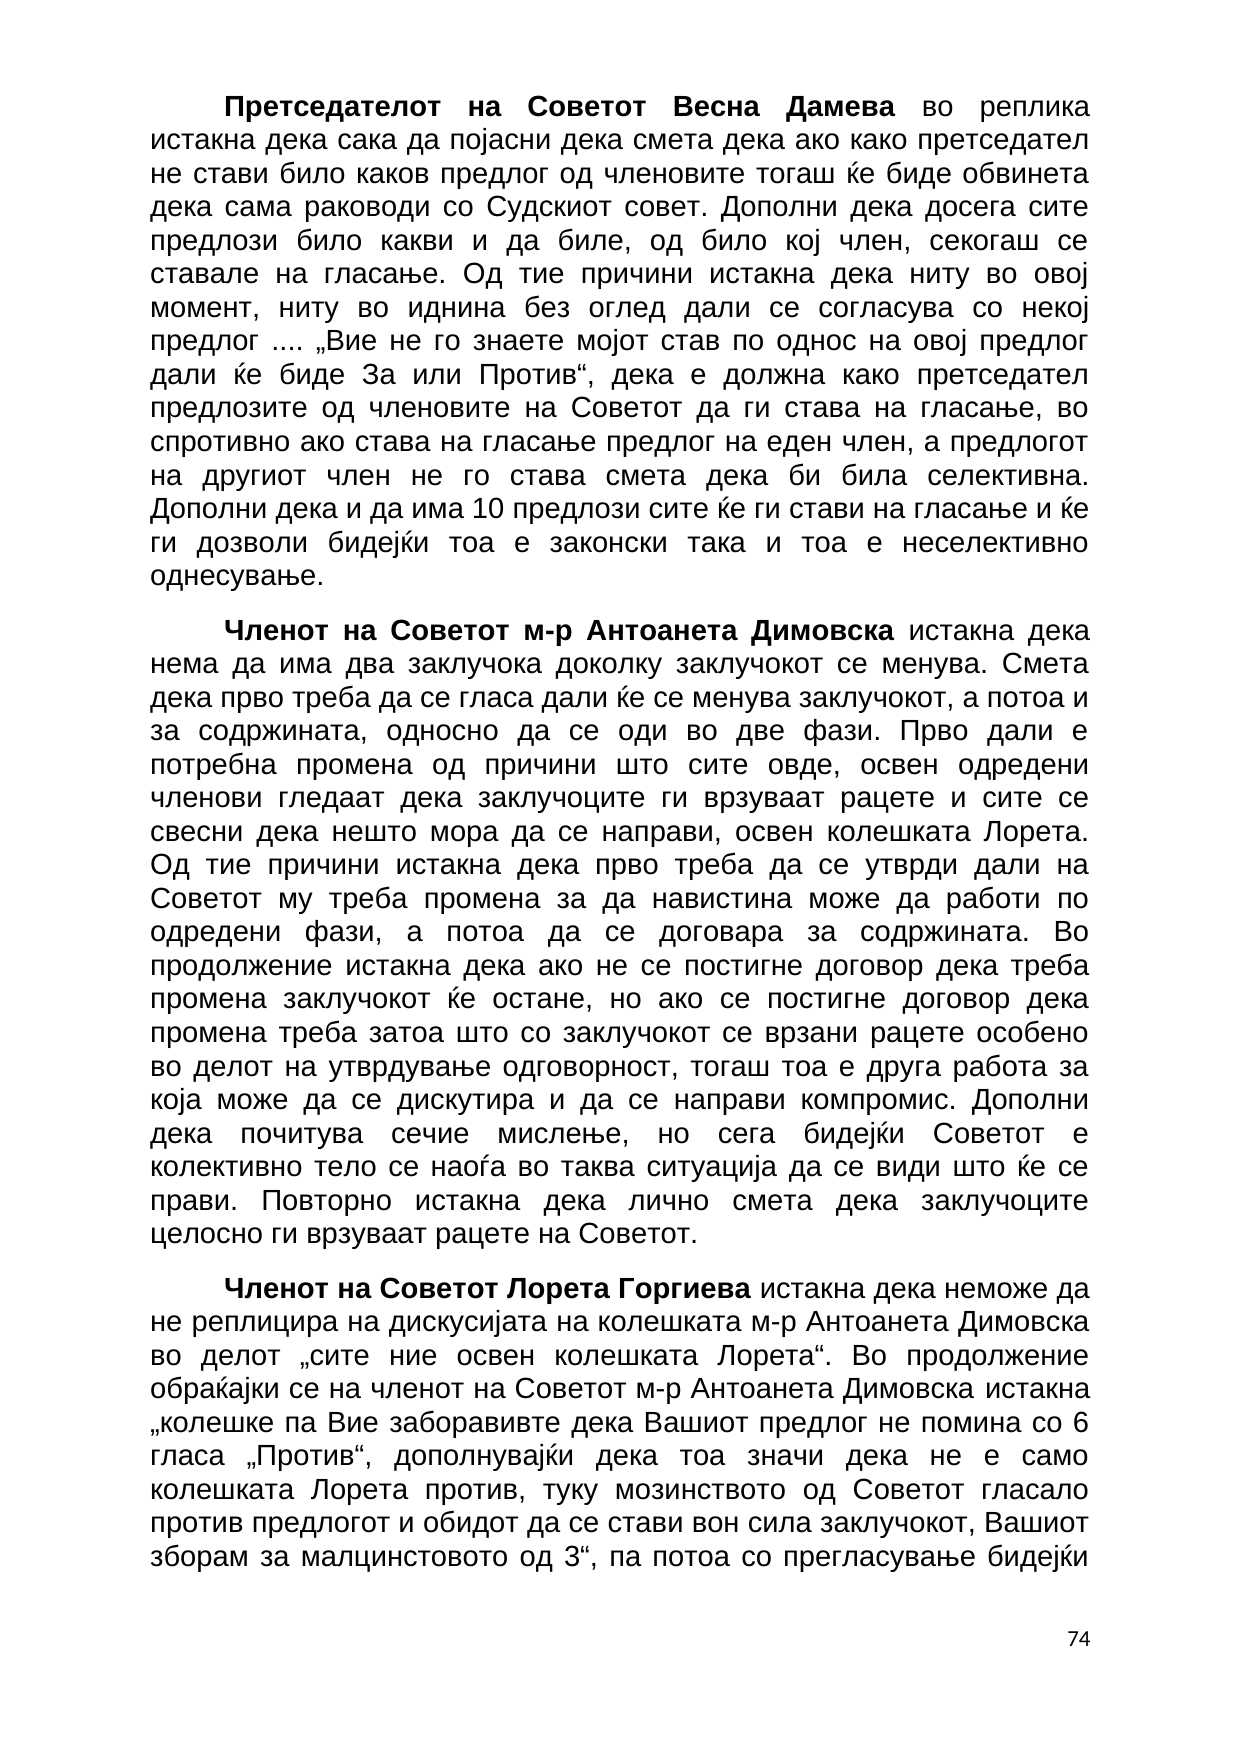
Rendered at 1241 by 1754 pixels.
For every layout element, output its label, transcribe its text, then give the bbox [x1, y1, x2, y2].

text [150, 1271, 1090, 1573]
text Претседателот на Советот Весна Дамева во реплика истакна дека сака да појасни дека смета дека ако како претседател не стави било каков предлог од членовите тогаш ќе биде обвинета дека сама раководи со Судскиот совет. Дополни дека досега сите предлози било какви и да биле, од било кој член, секогаш се ставале на гласање. Од тие причини истакна дека ниту во овој момент, ниту во иднина без оглед дали се согласува со некој предлог .... „Вие не го знаете мојот став по однос на овој предлог дали ќе биде За или Против“, дека е должна како претседател предлозите од членовите на Советот да ги става на гласање, во спротивно ако става на гласање предлог на еден член, а предлогот на другиот член не го става смета дека би била селективна. Дополни дека и да има 10 предлози сите ќе ги стави на гласање и ќе ги дозволи бидејќи тоа е законски така и тоа е неселективно однесување. [150, 89, 1090, 592]
text Членот на Советот м-р Антоанета Димовска истакна дека нема да има два заклучока доколку заклучокот се менува. Смета дека прво треба да се гласа дали ќе се менува заклучокот, а потоа и за содржината, односно да се оди во две фази. Прво дали е потребна промена од причини што сите овде, освен одредени членови гледаат дека заклучоците ги врзуваат рацете и сите се свесни дека нешто мора да се направи, освен колешката Лорета. Од тие причини истакна дека прво треба да се утврди дали на Советот му треба промена за да навистина може да работи по одредени фази, а потоа да се договара за содржината. Во продолжение истакна дека ако не се постигне договор дека треба промена заклучокот ќе остане, но ако се постигне договор дека промена треба затоа што со заклучокот се врзани рацете особено во делот на утврдување одговорност, тогаш тоа е друга работа за која може да се дискутира и да се направи компромис. Дополни дека почитува сечие мислење, но сега бидејќи Советот е колективно тело се наоѓа во таква ситуација да се види што ќе се прави. Повторно истакна дека лично смета дека заклучоците целосно ги врзуваат рацете на Советот. [150, 613, 1090, 1250]
